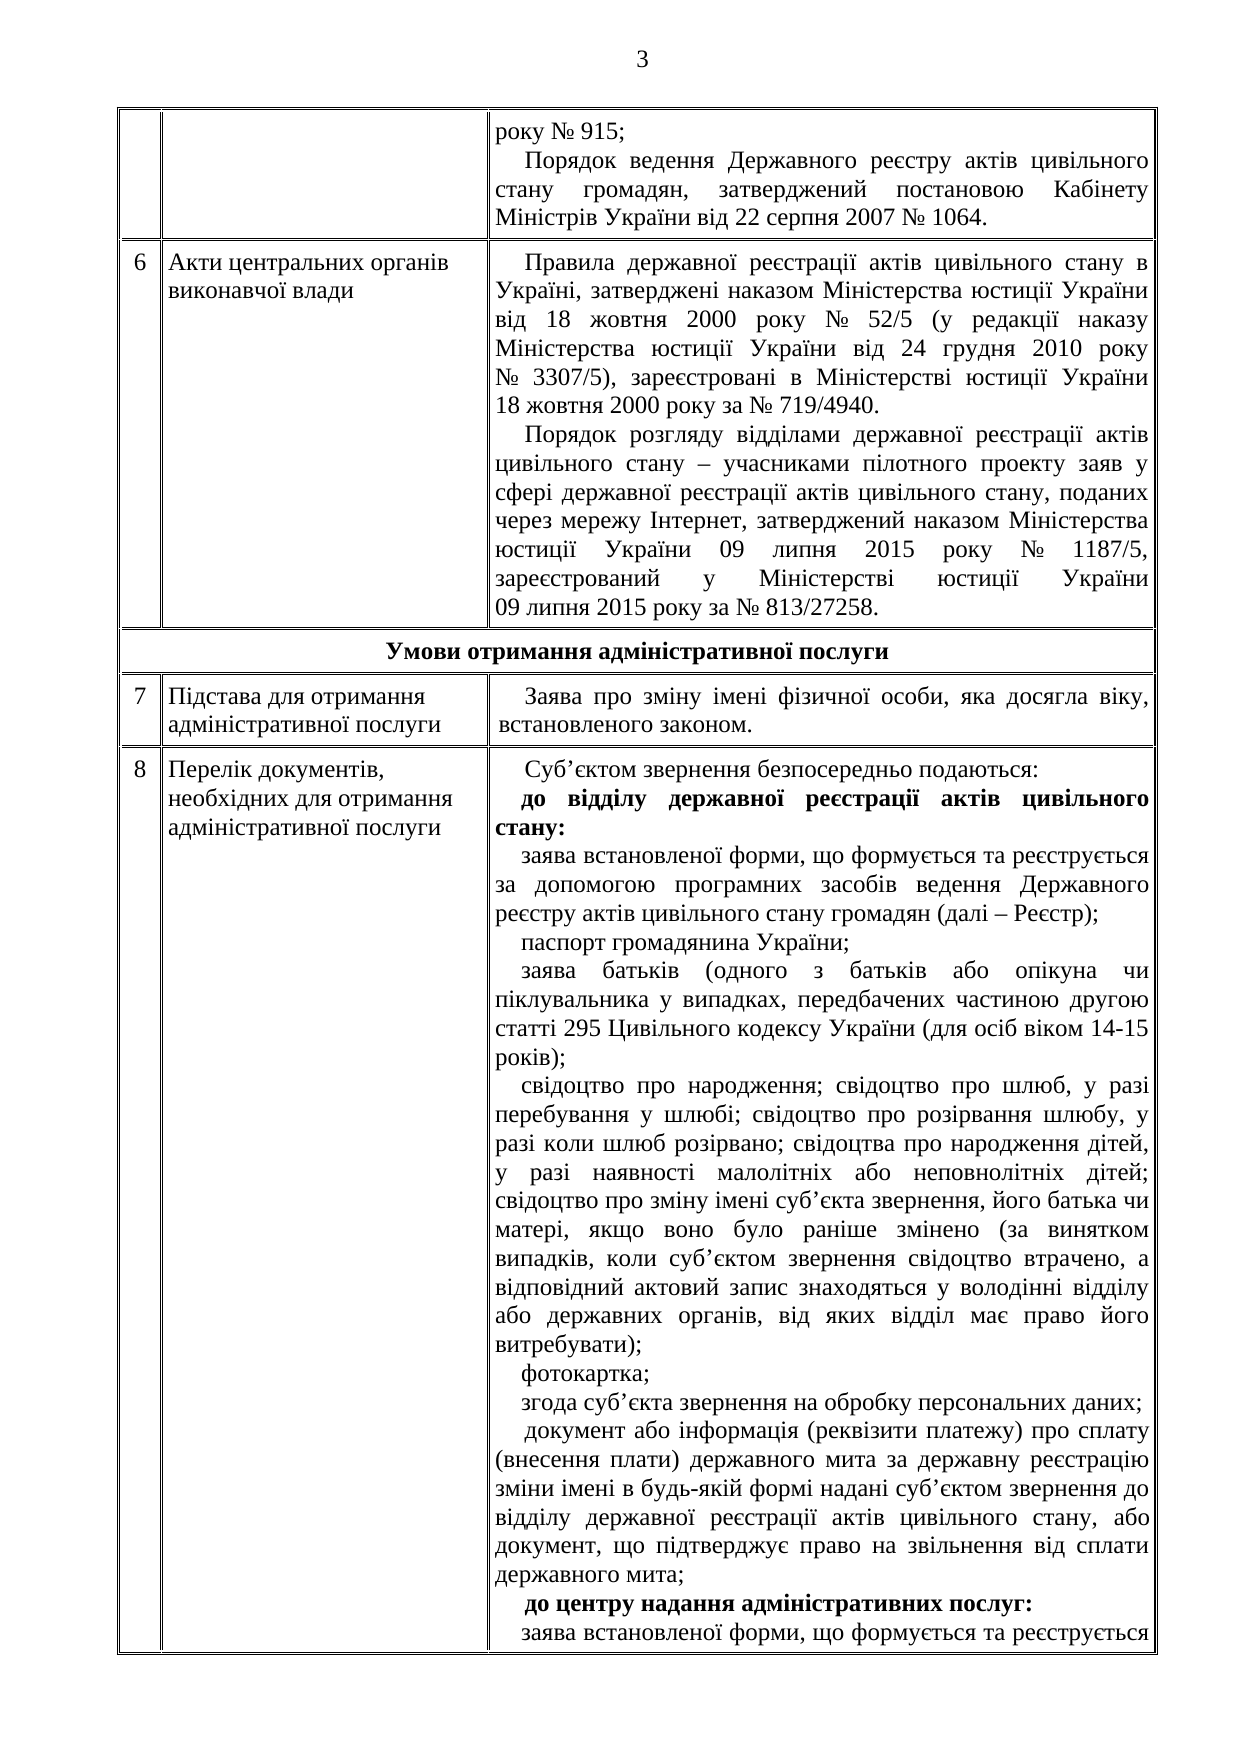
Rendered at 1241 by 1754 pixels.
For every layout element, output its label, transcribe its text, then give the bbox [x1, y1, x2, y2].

table_cell 5 [120, 110, 162, 237]
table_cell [162, 110, 488, 237]
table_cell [162, 748, 488, 1652]
table_cell Акти центральних органів виконавчої влади [163, 241, 487, 627]
table_cell 8 [120, 745, 162, 1652]
table_cell 7 [120, 671, 162, 744]
table_cell Підстава для отримання адміністративної послуги [163, 675, 487, 744]
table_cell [489, 745, 1155, 1652]
table_cell Заява про зміну імені фізичної особи, яка досягла віку, встановленого законом. [489, 671, 1155, 744]
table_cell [489, 110, 1154, 237]
table_cell 6 [120, 238, 160, 627]
table_cell Правила державної реєстрації актів цивільного стану в Україні, затверджені наказом Міністерства юстиції України від 18 жовтня 2000 року № 52/5 (у редакції наказу Міністерства юстиції України від 24 грудня 2010 року № 3307/5), зареєстровані в Міністерстві юстиції України 18 жовтня 2000 року за № 719/4940. Порядок розгляду відділами державної реєстрації актів цивільного стану – учасниками пілотного проекту заяв у сфері державної реєстрації актів цивільного стану, поданих через мережу Інтернет, затверджений наказом Міністерства юстиції України 09 липня 2015 року № 1187/5, зареєстрований у Міністерстві юстиції України 09 липня 2015 року за № 813/27258. [490, 238, 1155, 627]
table_cell Умови отримання адміністративної послуги [118, 627, 1156, 671]
